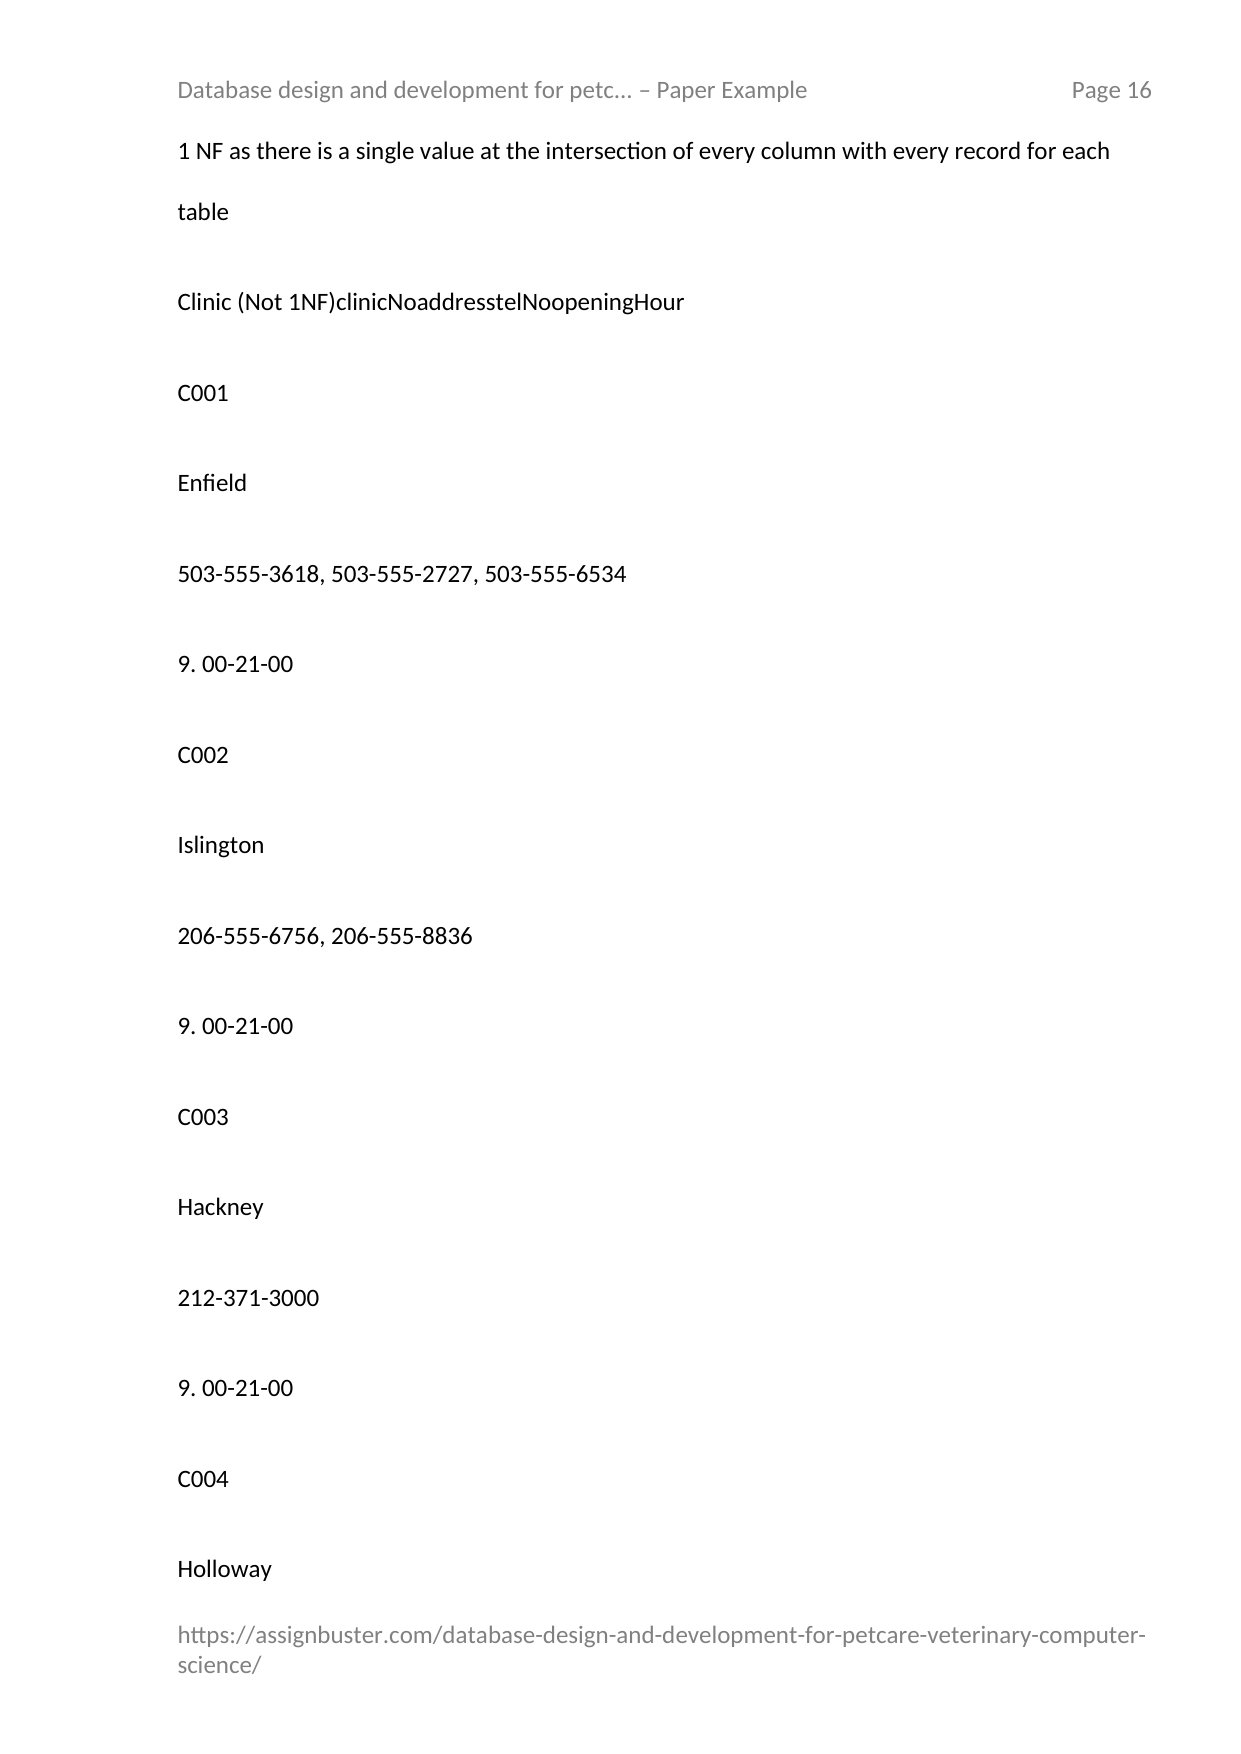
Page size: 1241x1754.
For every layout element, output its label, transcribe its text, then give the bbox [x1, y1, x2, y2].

text C004 [177, 1463, 1152, 1494]
text 206-555-6756, 206-555-8836 [177, 920, 1152, 951]
text Islington [177, 829, 1152, 860]
text 9. 00-21-00 [177, 1373, 1152, 1403]
text Hackney [177, 1192, 1152, 1222]
text C003 [177, 1101, 1152, 1132]
text C002 [177, 739, 1152, 769]
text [177, 135, 1152, 226]
text Enfield [177, 467, 1152, 498]
text 503-555-3618, 503-555-2727, 503-555-6534 [177, 558, 1152, 588]
text 9. 00-21-00 [177, 648, 1152, 679]
text Holloway [177, 1554, 1152, 1584]
text 9. 00-21-00 [177, 1011, 1152, 1041]
text C001 [177, 377, 1152, 407]
text 212-371-3000 [177, 1282, 1152, 1313]
text Clinic (Not 1NF)clinicNoaddresstelNoopeningHour [177, 286, 1152, 317]
